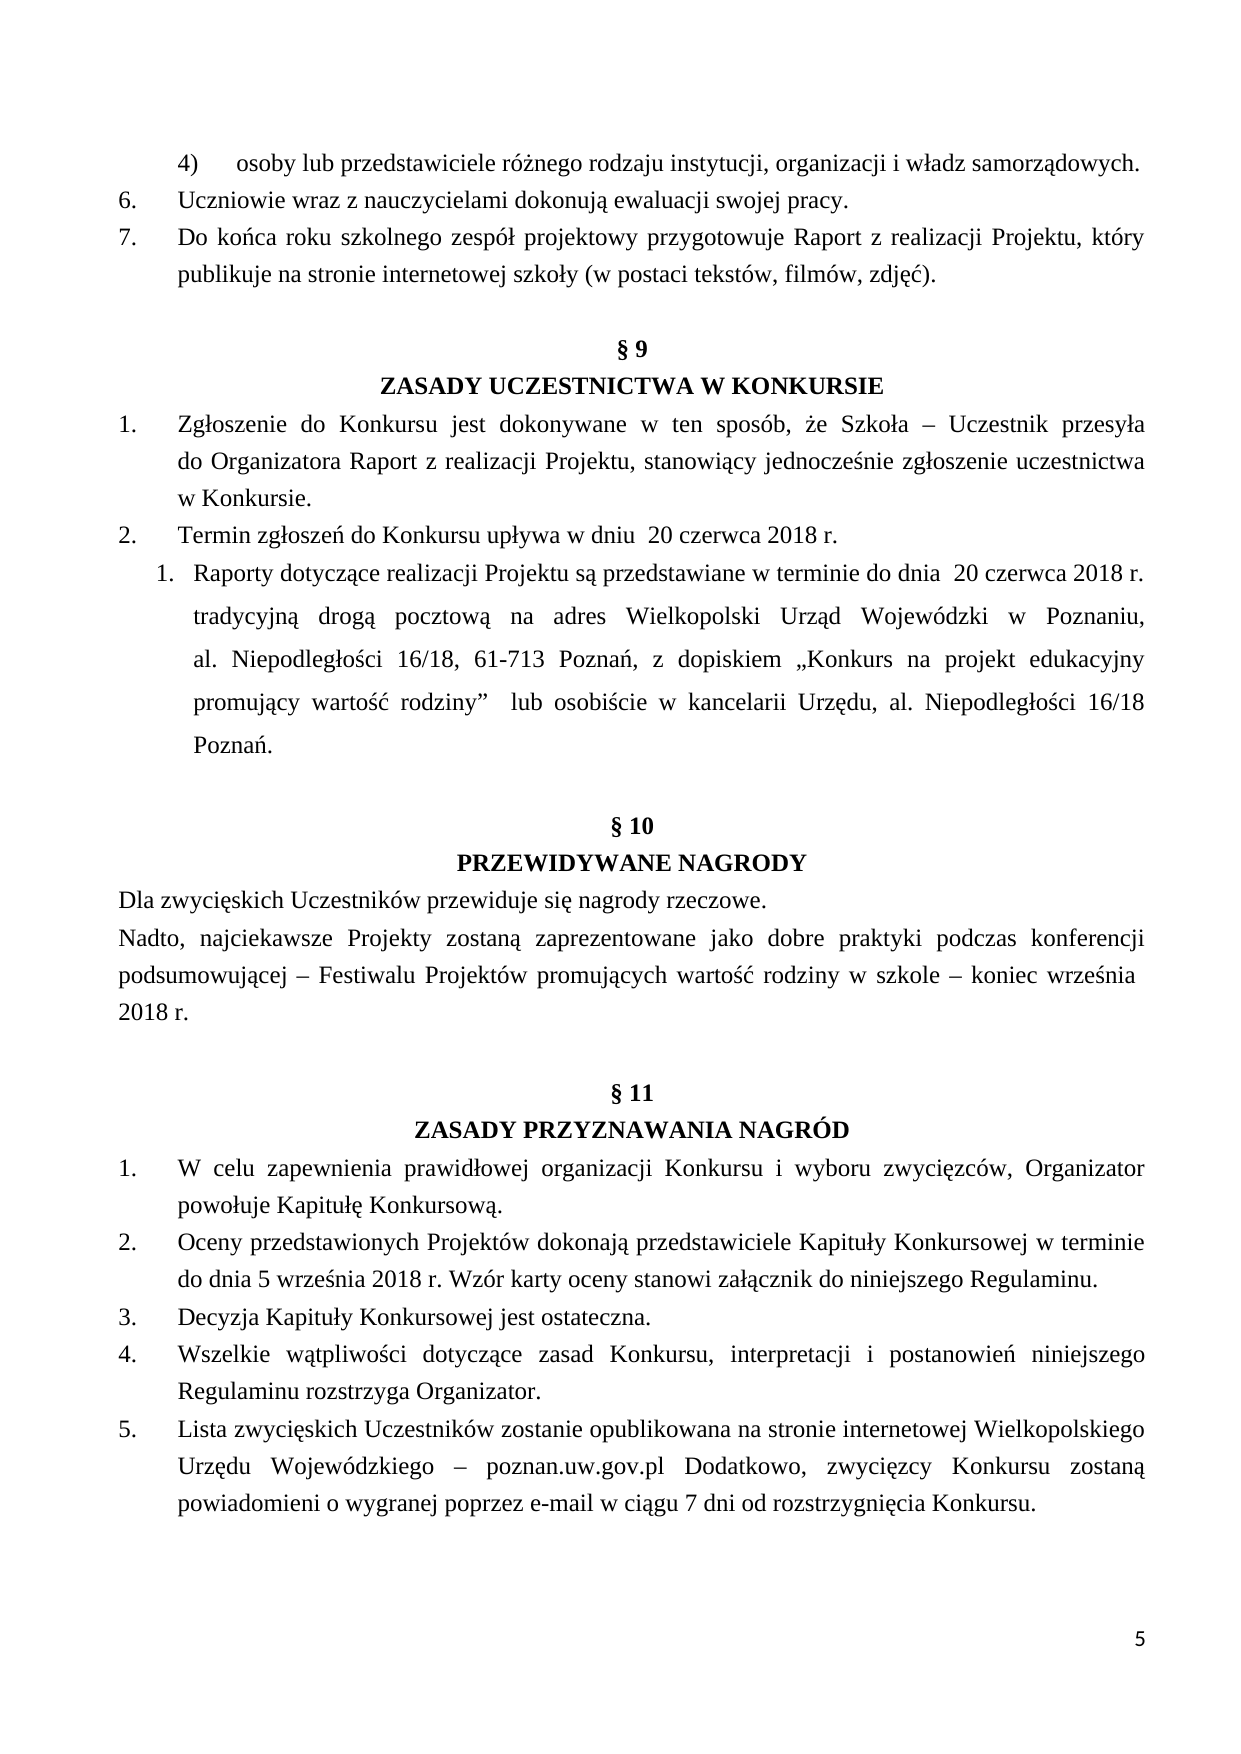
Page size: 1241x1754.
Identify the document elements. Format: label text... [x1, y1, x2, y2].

text § 11 [118, 1078, 1146, 1107]
list osoby lub przedstawiciele różnego rodzaju instytucji, organizacji i władz samorządowych. [177, 148, 1146, 176]
list Termin zgłoszeń do Konkursu upływa w dniu 20 czerwca 2018 r. [118, 521, 1146, 549]
list Wszelkie wątpliwości dotyczące zasad Konkursu, interpretacji i postanowień niniejszego Regulaminu rozstrzyga Organizator. [118, 1339, 1146, 1405]
list Lista zwycięskich Uczestników zostanie opublikowana na stronie internetowej Wielkopolskiego Urzędu Wojewódzkiego – poznan.uw.gov.pl Dodatkowo, zwycięzcy Konkursu zostaną powiadomieni o wygranej poprzez e-mail w ciągu 7 dni od rozstrzygnięcia Konkursu. [118, 1414, 1146, 1517]
text Nadto, najciekawsze Projekty zostaną zaprezentowane jako dobre praktyki podczas konferencji podsumowującej – Festiwalu Projektów promujących wartość rodziny w szkole – koniec września 2018 r. [118, 923, 1146, 1026]
text § 9 [118, 334, 1146, 363]
text ZASADY PRZYZNAWANIA NAGRÓD [118, 1115, 1146, 1144]
text Dla zwycięskich Uczestników przewiduje się nagrody rzeczowe. [118, 885, 1146, 914]
list Zgłoszenie do Konkursu jest dokonywane w ten sposób, że Szkoła – Uczestnik przesyła do Organizatora Raport z realizacji Projektu, stanowiący jednocześnie zgłoszenie uczestnictwa w Konkursie. [118, 409, 1146, 512]
list W celu zapewnienia prawidłowej organizacji Konkursu i wyboru zwycięzców, Organizator powołuje Kapitułę Konkursową. [118, 1153, 1146, 1219]
list Decyzja Kapituły Konkursowej jest ostateczna. [118, 1302, 1146, 1331]
text § 10 [118, 811, 1146, 839]
list Oceny przedstawionych Projektów dokonają przedstawiciele Kapituły Konkursowej w terminie do dnia 5 września 2018 r. Wzór karty oceny stanowi załącznik do niniejszego Regulaminu. [118, 1227, 1146, 1293]
list Do końca roku szkolnego zespół projektowy przygotowuje Raport z realizacji Projektu, który publikuje na stronie internetowej szkoły (w postaci tekstów, filmów, zdjęć). [118, 222, 1146, 288]
list Raporty dotyczące realizacji Projektu są przedstawiane w terminie do dnia 20 czerwca 2018 r. tradycyjną drogą pocztową na adres Wielkopolski Urząd Wojewódzki w Poznaniu, al. Niepodległości 16/18, 61-713 Poznań, z dopiskiem „Konkurs na projekt edukacyjny promujący wartość rodziny” lub osobiście w kancelarii Urzędu, al. Niepodległości 16/18 Poznań. [156, 558, 1146, 759]
text ZASADY UCZESTNICTWA W KONKURSIE [118, 371, 1146, 400]
text PRZEWIDYWANE NAGRODY [118, 848, 1146, 877]
list Uczniowie wraz z nauczycielami dokonują ewaluacji swojej pracy. [118, 185, 1146, 214]
